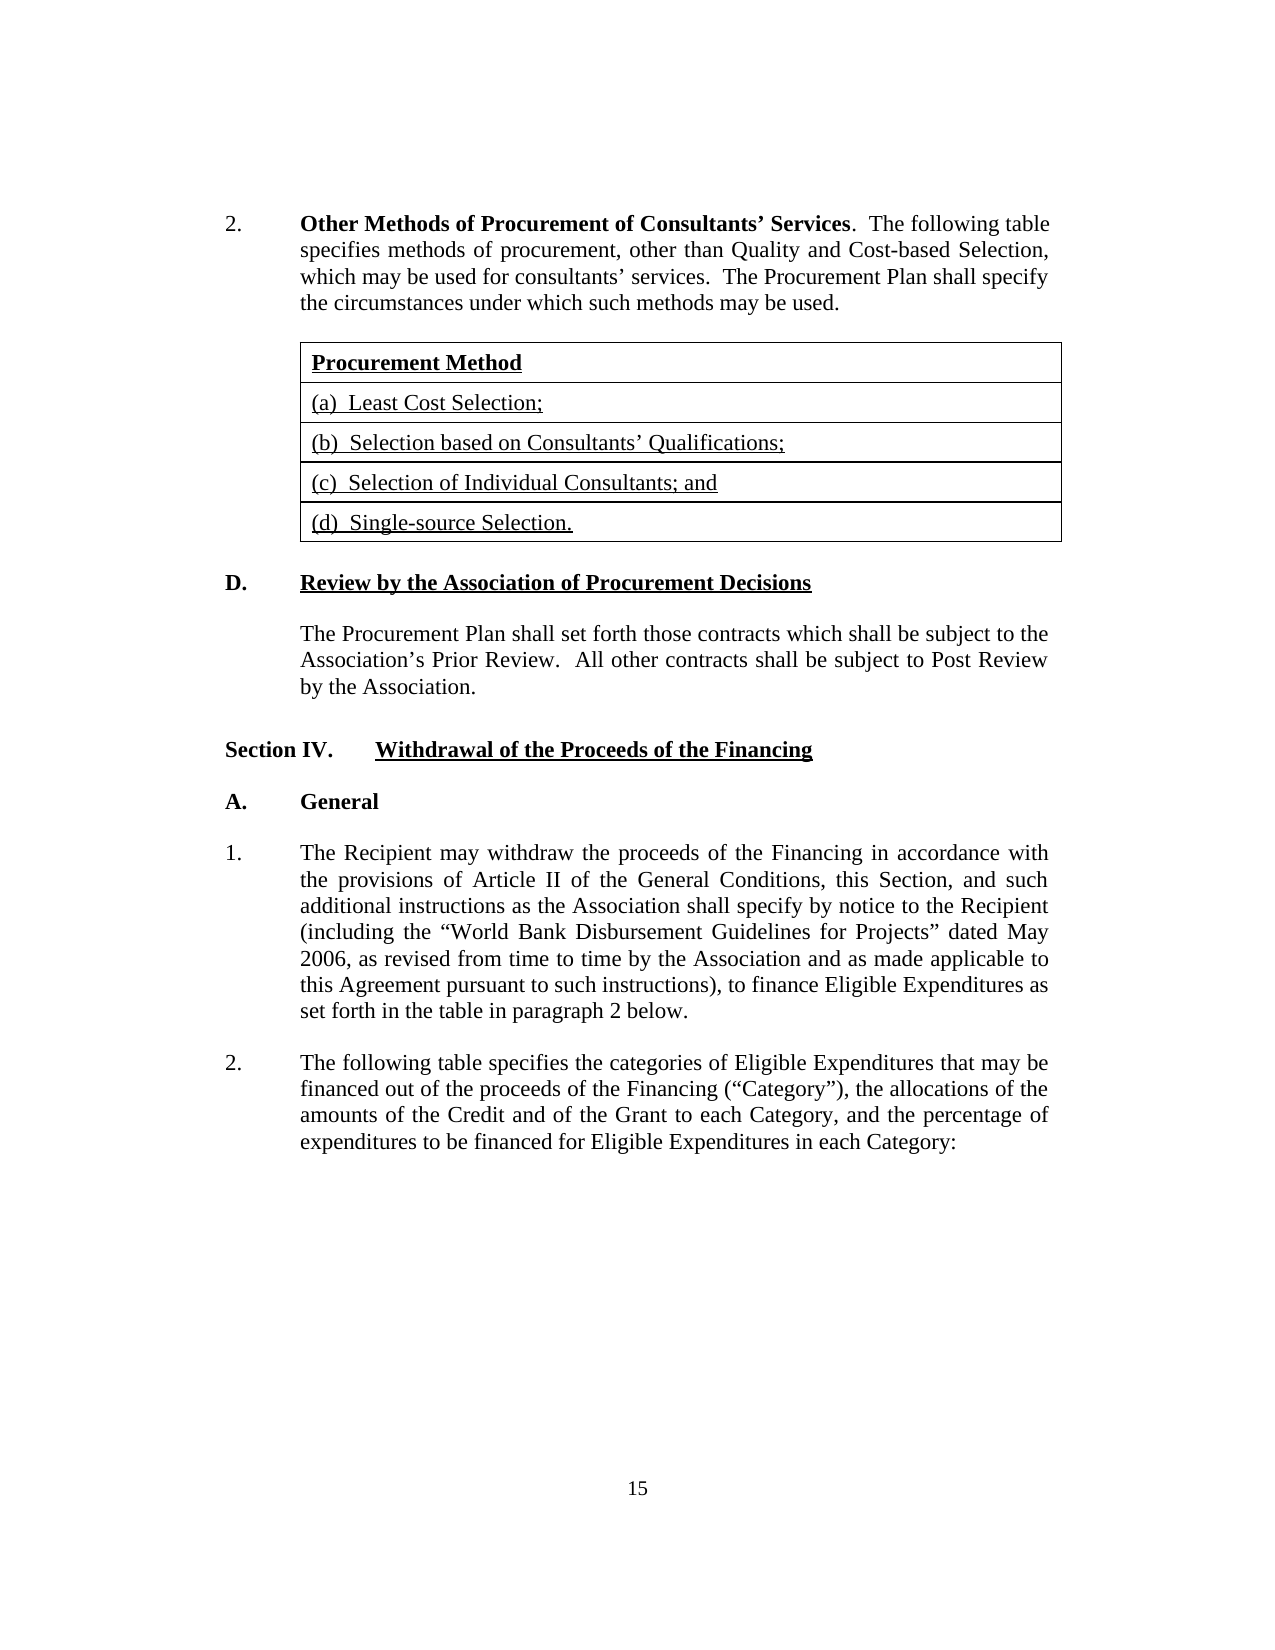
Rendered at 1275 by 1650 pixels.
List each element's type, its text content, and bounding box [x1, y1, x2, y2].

table_cell (d) Single-source Selection. [301, 503, 1061, 541]
list General [225, 788, 1050, 814]
text D. Review by the Association of Procurement Decisions [225, 569, 1050, 595]
table_header Procurement Method [301, 343, 1061, 382]
table_cell (a) Least Cost Selection; [301, 383, 1061, 422]
table_cell (c) Selection of Individual Consultants; and [301, 463, 1061, 501]
text The Procurement Plan shall set forth those contracts which shall be subject to the Association’s Prior Review. All other contracts shall be subject to Post Review by the Association. [225, 620, 1050, 699]
text 2. The following table specifies the categories of Eligible Expenditures that may be financed out of the proceeds of the Financing (“Category”), the allocations of the amounts of the Credit and of the Grant to each Category, and the percentage of expenditures to be financed for Eligible Expenditures in each Category: [225, 1049, 1050, 1154]
text 2. Other Methods of Procurement of Consultants’ Services. The following table specifies methods of procurement, other than Quality and Cost-based Selection, which may be used for consultants’ services. The Procurement Plan shall specify the circumstances under which such methods may be used. [225, 210, 1050, 315]
text Section IV. Withdrawal of the Proceeds of the Financing [225, 737, 1050, 763]
text 1. The Recipient may withdraw the proceeds of the Financing in accordance with the provisions of Article II of the General Conditions, this Section, and such additional instructions as the Association shall specify by notice to the Recipient (including the “World Bank Disbursement Guidelines for Projects” dated May 2006, as revised from time to time by the Association and as made applicable to this Agreement pursuant to such instructions), to finance Eligible Expenditures as set forth in the table in paragraph 2 below. [225, 839, 1050, 1024]
table_cell (b) Selection based on Consultants’ Qualifications; [301, 423, 1061, 461]
